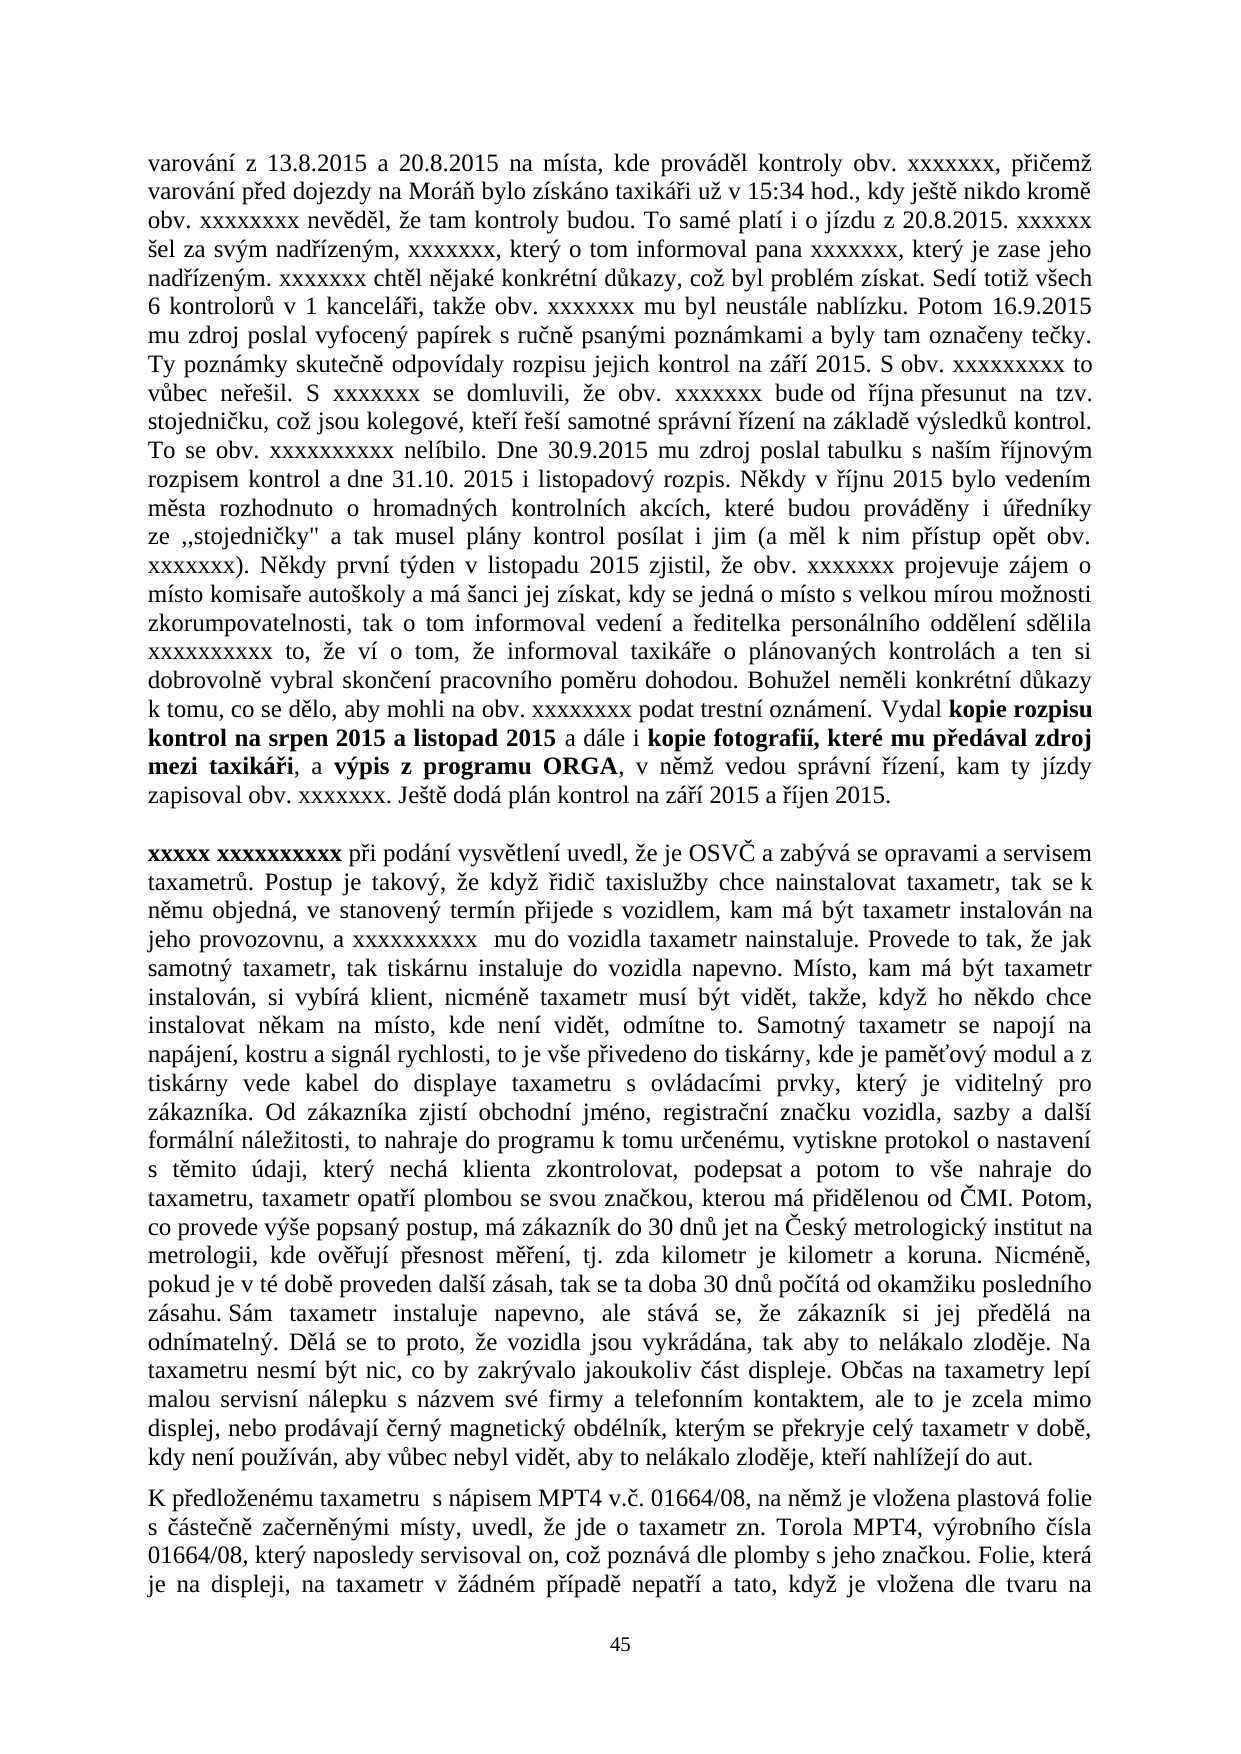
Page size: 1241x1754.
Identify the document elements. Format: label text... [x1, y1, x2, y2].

text xxx xxxxxx, úředník Magistrátu hl. m. Prahy, při podání vysvětlení uvedl, že cca před rokem a půl k nim na oddělení taxislužby nastoupil obv. xxxxxxx, kterého znal už z dřívější doby, kdy pracoval u Policie ČR na letišti. Věděl, že má nějaký vztah k taxikáři, obv. xxxxxxxx, tak obv. xxxxxxxxxx po jeho nástupu řekl, ať se s ním přestane stýkat, jinak by mohl mít problémy kvůli střetu zájmů. Obv. xxxxxxx mu slíbil, že to s obv. xxxxxxx skončí. Na oddělení taxislužby to funguje tak, že se pracuje ve dvojicích. Někdy od února 2015 pracoval s obv. xxxxxxxxx. Na oddělení je jich na pozici kontrolora celkem 6. Postup při práci je takový, že xxxxxx kolem 20. dne v měsíci napíše tabulku na měsíc, do které se naplánují kontroly, nejdřív xxxxxx a potom každá dvojice si do tabulky vypíše dny a doby, kdy budou jednotlivé dvojice dělat kontroly na taxislužbu a když si jízdy naplánují všichni z oddělení, tak tu tabulku posílá xxxxxx vedoucímu ke schválení. Potom se na 1 den svolají osoby, které používají jako figuranty zahraničních turistů a ty si řeknou, kdy by se jim hodilo přijít. Potom se s konkrétními figuranty sejdou v pracovní době v jejich kanceláři na Magistrátu a v mimopracovní době před bočním vchodem. Dopředu figuranti nevědí, kam pojedou, dozvídají se to až před samotnou jízdou. U xxxxxx to fungovalo tak, že dopředu ani obv. xxxxxxxxxx neříkal, kam se bude jezdit, vymýšlel to až těsně předtím, než jel do práce. Každý kontrolor měl naplánovat 3 jízdy v měsíci a ví, že obv. xxxxxxx si to někdy plánoval třeba dopoledne v práci, kdy si měřil vzdálenosti, aby mohl počítat tu cenu. Jak místo, odkud se pojede, tak místo dojezdu, plánoval každý kontrolor osobně. Někdy na přelomu července a srpna od jednoho z taxikářů, k jehož totožnosti nebude nic uvádět, zjistil, že mají mezi kontrolory mít práskače a brzy získá jejich plán kontrol. Nejdřív si myslel, že lže, a řekl mu, aby, až ho bude mít, mu ho předal, což tento zdroj skutečně po nějaké době učinil. První týden v srpnu mu jeho zdroj poslal ofocenou tabulku s rozpisem kontrol na srpen 2015, který souhlasil. Zdroj mu prozradil, že ten plán pochází od obv. xxxxxxxx a získali ho přes obv. xxxxxx. Zdroj mu zároveň poskytl část konverzace v aplikaci WhatsApp, kde bylo vidět varování z 13.8.2015 a 20.8.2015 na místa, kde prováděl kontroly obv. xxxxxxx, přičemž varování před dojezdy na Moráň bylo získáno taxikáři už v 15:34 hod., kdy ještě nikdo kromě obv. xxxxxxxx nevěděl, že tam kontroly budou. To samé platí i o jízdu z 20.8.2015. xxxxxx šel za svým nadřízeným, xxxxxxx, který o tom informoval pana xxxxxxx, který je zase jeho nadřízeným. xxxxxxx chtěl nějaké konkrétní důkazy, což byl problém získat. Sedí totiž všech 6 kontrolorů v 1 kanceláři, takže obv. xxxxxxx mu byl neustále nablízku. Potom 16.9.2015 mu zdroj poslal vyfocený papírek s ručně psanými poznámkami a byly tam označeny tečky. Ty poznámky skutečně odpovídaly rozpisu jejich kontrol na září 2015. S obv. xxxxxxxxx to vůbec neřešil. S xxxxxxx se domluvili, že obv. xxxxxxx bude od října přesunut na tzv. stojedničku, což jsou kolegové, kteří řeší samotné správní řízení na základě výsledků kontrol. To se obv. xxxxxxxxxx nelíbilo. Dne 30.9.2015 mu zdroj poslal tabulku s naším říjnovým rozpisem kontrol a dne 31.10. 2015 i listopadový rozpis. Někdy v říjnu 2015 bylo vedením města rozhodnuto o hromadných kontrolních akcích, které budou prováděny i úředníky ze ,,stojedničky" a tak musel plány kontrol posílat i jim (a měl k nim přístup opět obv. xxxxxxx). Někdy první týden v listopadu 2015 zjistil, že obv. xxxxxxx projevuje zájem o místo komisaře autoškoly a má šanci jej získat, kdy se jedná o místo s velkou mírou možnosti zkorumpovatelnosti, tak o tom informoval vedení a ředitelka personálního oddělení sdělila xxxxxxxxxx to, že ví o tom, že informoval taxikáře o plánovaných kontrolách a ten si dobrovolně vybral skončení pracovního poměru dohodou. Bohužel neměli konkrétní důkazy k tomu, co se dělo, aby mohli na obv. xxxxxxxx podat trestní oznámení. Vydal kopie rozpisu kontrol na srpen 2015 a listopad 2015 a dále i kopie fotografií, které mu předával zdroj mezi taxikáři, a výpis z programu ORGA, v němž vedou správní řízení, kam ty jízdy zapisoval obv. xxxxxxx. Ještě dodá plán kontrol na září 2015 a říjen 2015. [148, 148, 1093, 1528]
